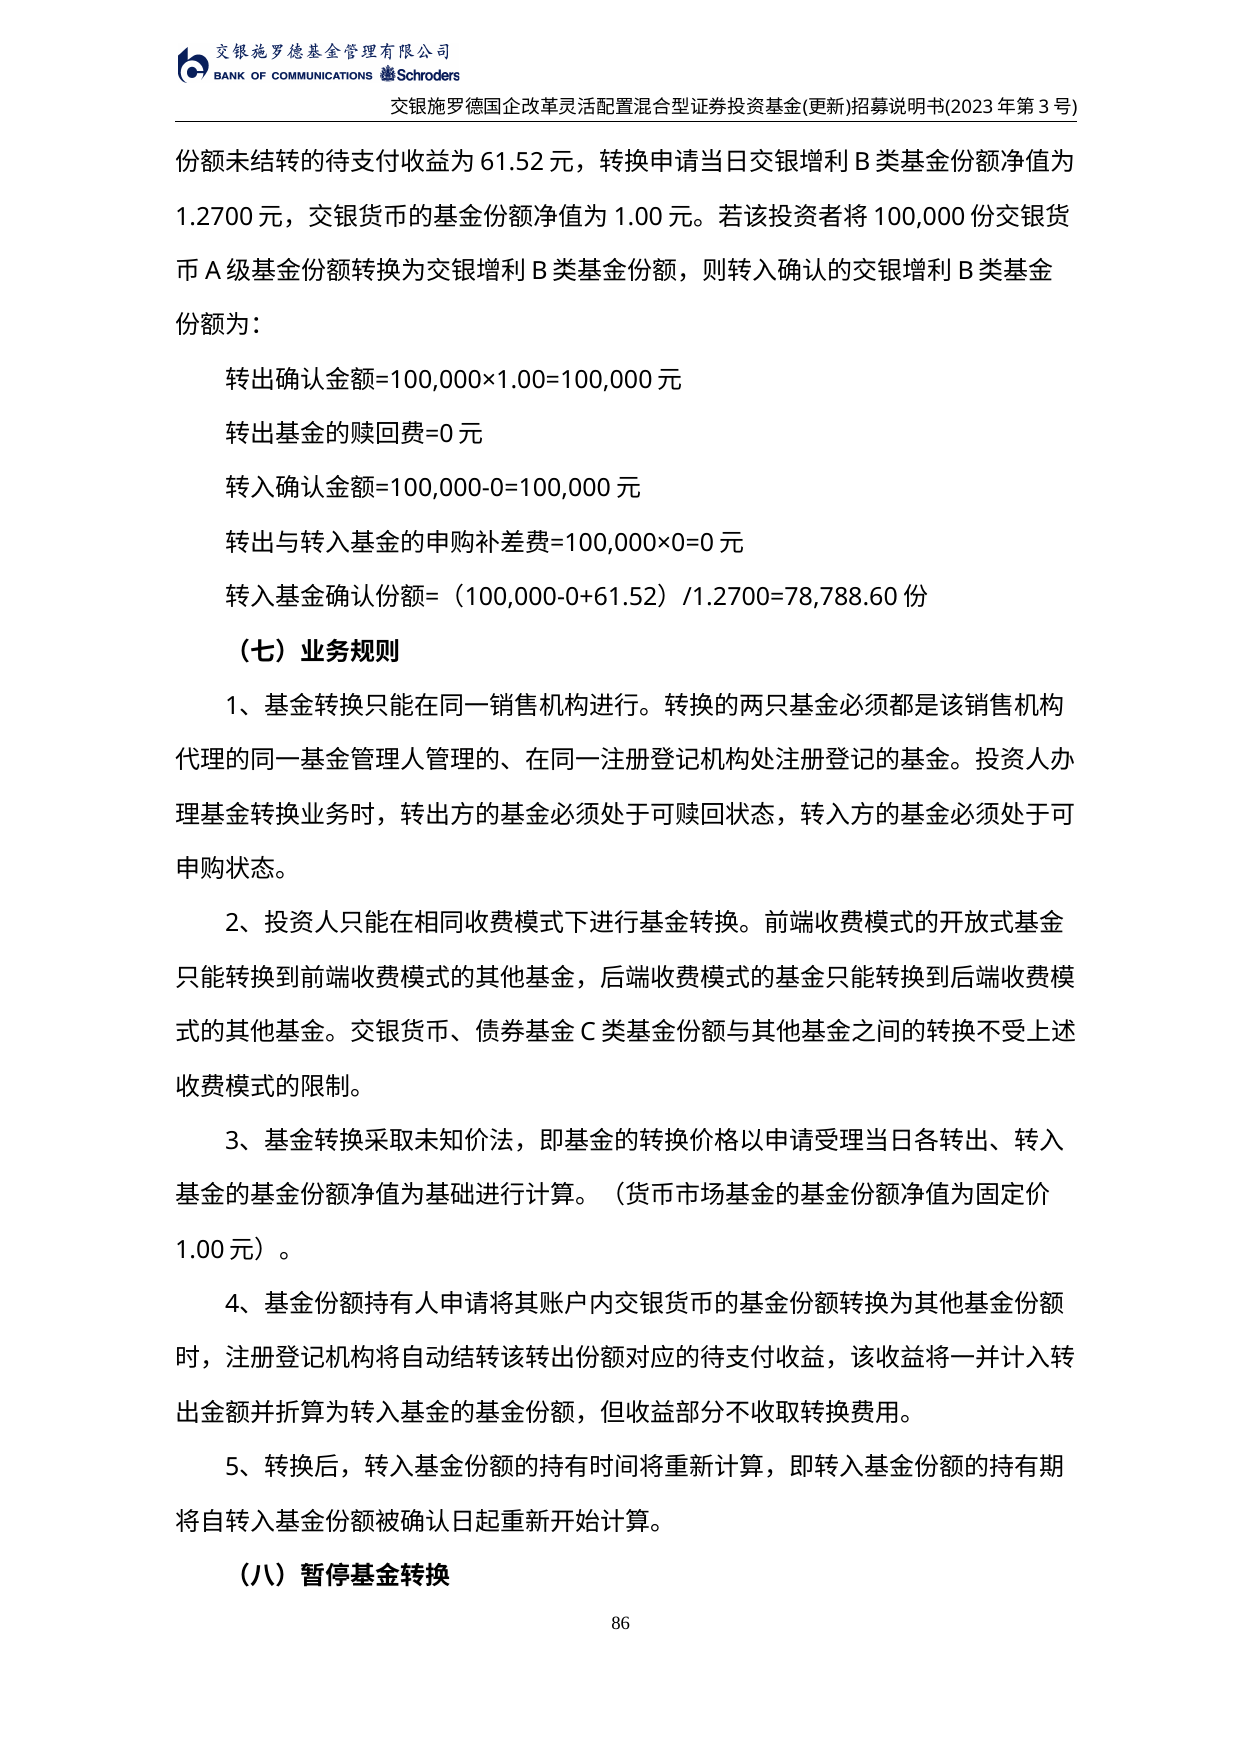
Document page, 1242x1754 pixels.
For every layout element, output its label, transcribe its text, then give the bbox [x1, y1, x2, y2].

text （七）业务规则 [175, 631, 1077, 667]
text 转出确认金额=100,000×1.00=100,000元 [175, 359, 1077, 395]
text 转出基金的赎回费=0元 [175, 413, 1077, 450]
text 转入确认金额=100,000-0=100,000元 [175, 468, 1077, 504]
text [175, 142, 1077, 341]
picture [178, 43, 460, 83]
text 2、投资人只能在相同收费模式下进行基金转换。前端收费模式的开放式基金只能转换到前端收费模式的其他基金，后端收费模式的基金只能转换到后端收费模式的其他基金。交银货币、债券基金C类基金份额与其他基金之间的转换不受上述收费模式的限制。 [175, 903, 1077, 1102]
text 5、转换后，转入基金份额的持有时间将重新计算，即转入基金份额的持有期将自转入基金份额被确认日起重新开始计算。 [175, 1447, 1077, 1537]
text （八）暂停基金转换 [175, 1555, 1077, 1592]
text 4、基金份额持有人申请将其账户内交银货币的基金份额转换为其他基金份额时，注册登记机构将自动结转该转出份额对应的待支付收益，该收益将一并计入转出金额并折算为转入基金的基金份额，但收益部分不收取转换费用。 [175, 1283, 1077, 1428]
text 1、基金转换只能在同一销售机构进行。转换的两只基金必须都是该销售机构代理的同一基金管理人管理的、在同一注册登记机构处注册登记的基金。投资人办理基金转换业务时，转出方的基金必须处于可赎回状态，转入方的基金必须处于可申购状态。 [175, 685, 1077, 885]
text 转入基金确认份额=（100,000-0+61.52）/1.2700=78,788.60份 [175, 577, 1077, 613]
text 3、基金转换采取未知价法，即基金的转换价格以申请受理当日各转出、转入基金的基金份额净值为基础进行计算。（货币市场基金的基金份额净值为固定价1.00元）。 [175, 1120, 1077, 1265]
text 转出与转入基金的申购补差费=100,000×0=0元 [175, 522, 1077, 558]
